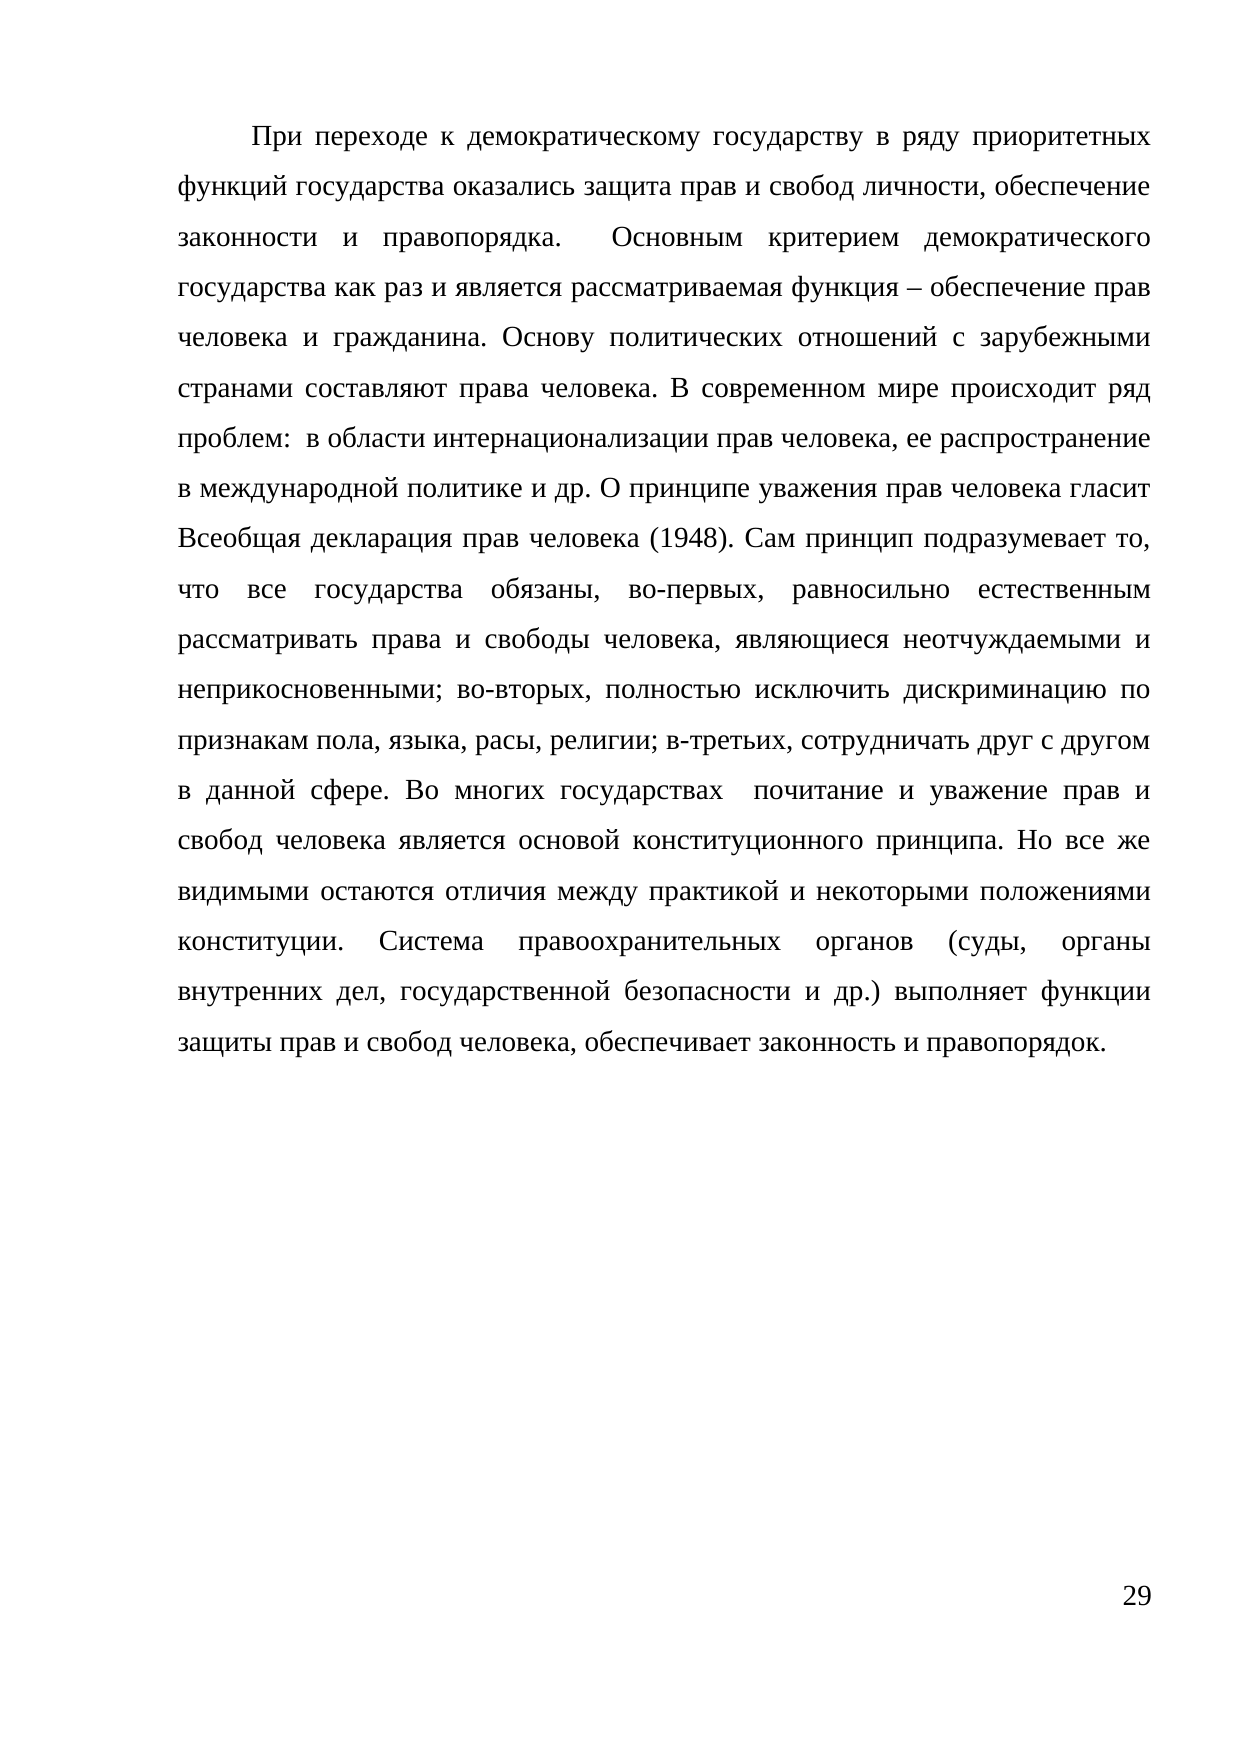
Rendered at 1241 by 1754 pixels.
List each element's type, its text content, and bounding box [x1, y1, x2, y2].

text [177, 118, 1152, 252]
text 28 [177, 269, 1152, 303]
text При переходе к демократическому государству в ряду приоритетных функций государства оказались защита прав и свобод личности, обеспечение законности и правопорядка. Основным критерием демократического государства как раз и является рассматриваемая функция – обеспечение прав человека и гражданина. Основу политических отношений с зарубежными странами составляют права человека. В современном мире происходит ряд проблем: в области интернационализации прав человека, ее распространение в международной политике и др. О принципе уважения прав человека гласит Всеобщая декларация прав человека (1948). Сам принцип подразумевает то, что все государства обязаны, во-первых, равносильно естественным рассматривать права и свободы человека, являющиеся неотчуждаемыми и неприкосновенными; во-вторых, полностью исключить дискриминацию по признакам пола, языка, расы, религии; в-третьих, сотрудничать друг с другом в данной сфере. Во многих государствах почитание и уважение прав и свобод человека является основой конституционного принципа. Но все же видимыми остаются отличия между практикой и некоторыми положениями конституции. Система правоохранительных органов (суды, органы внутренних дел, государственной безопасности и др.) выполняет функции защиты прав и свобод человека, обеспечивает законность и правопорядок. [177, 319, 1152, 1258]
